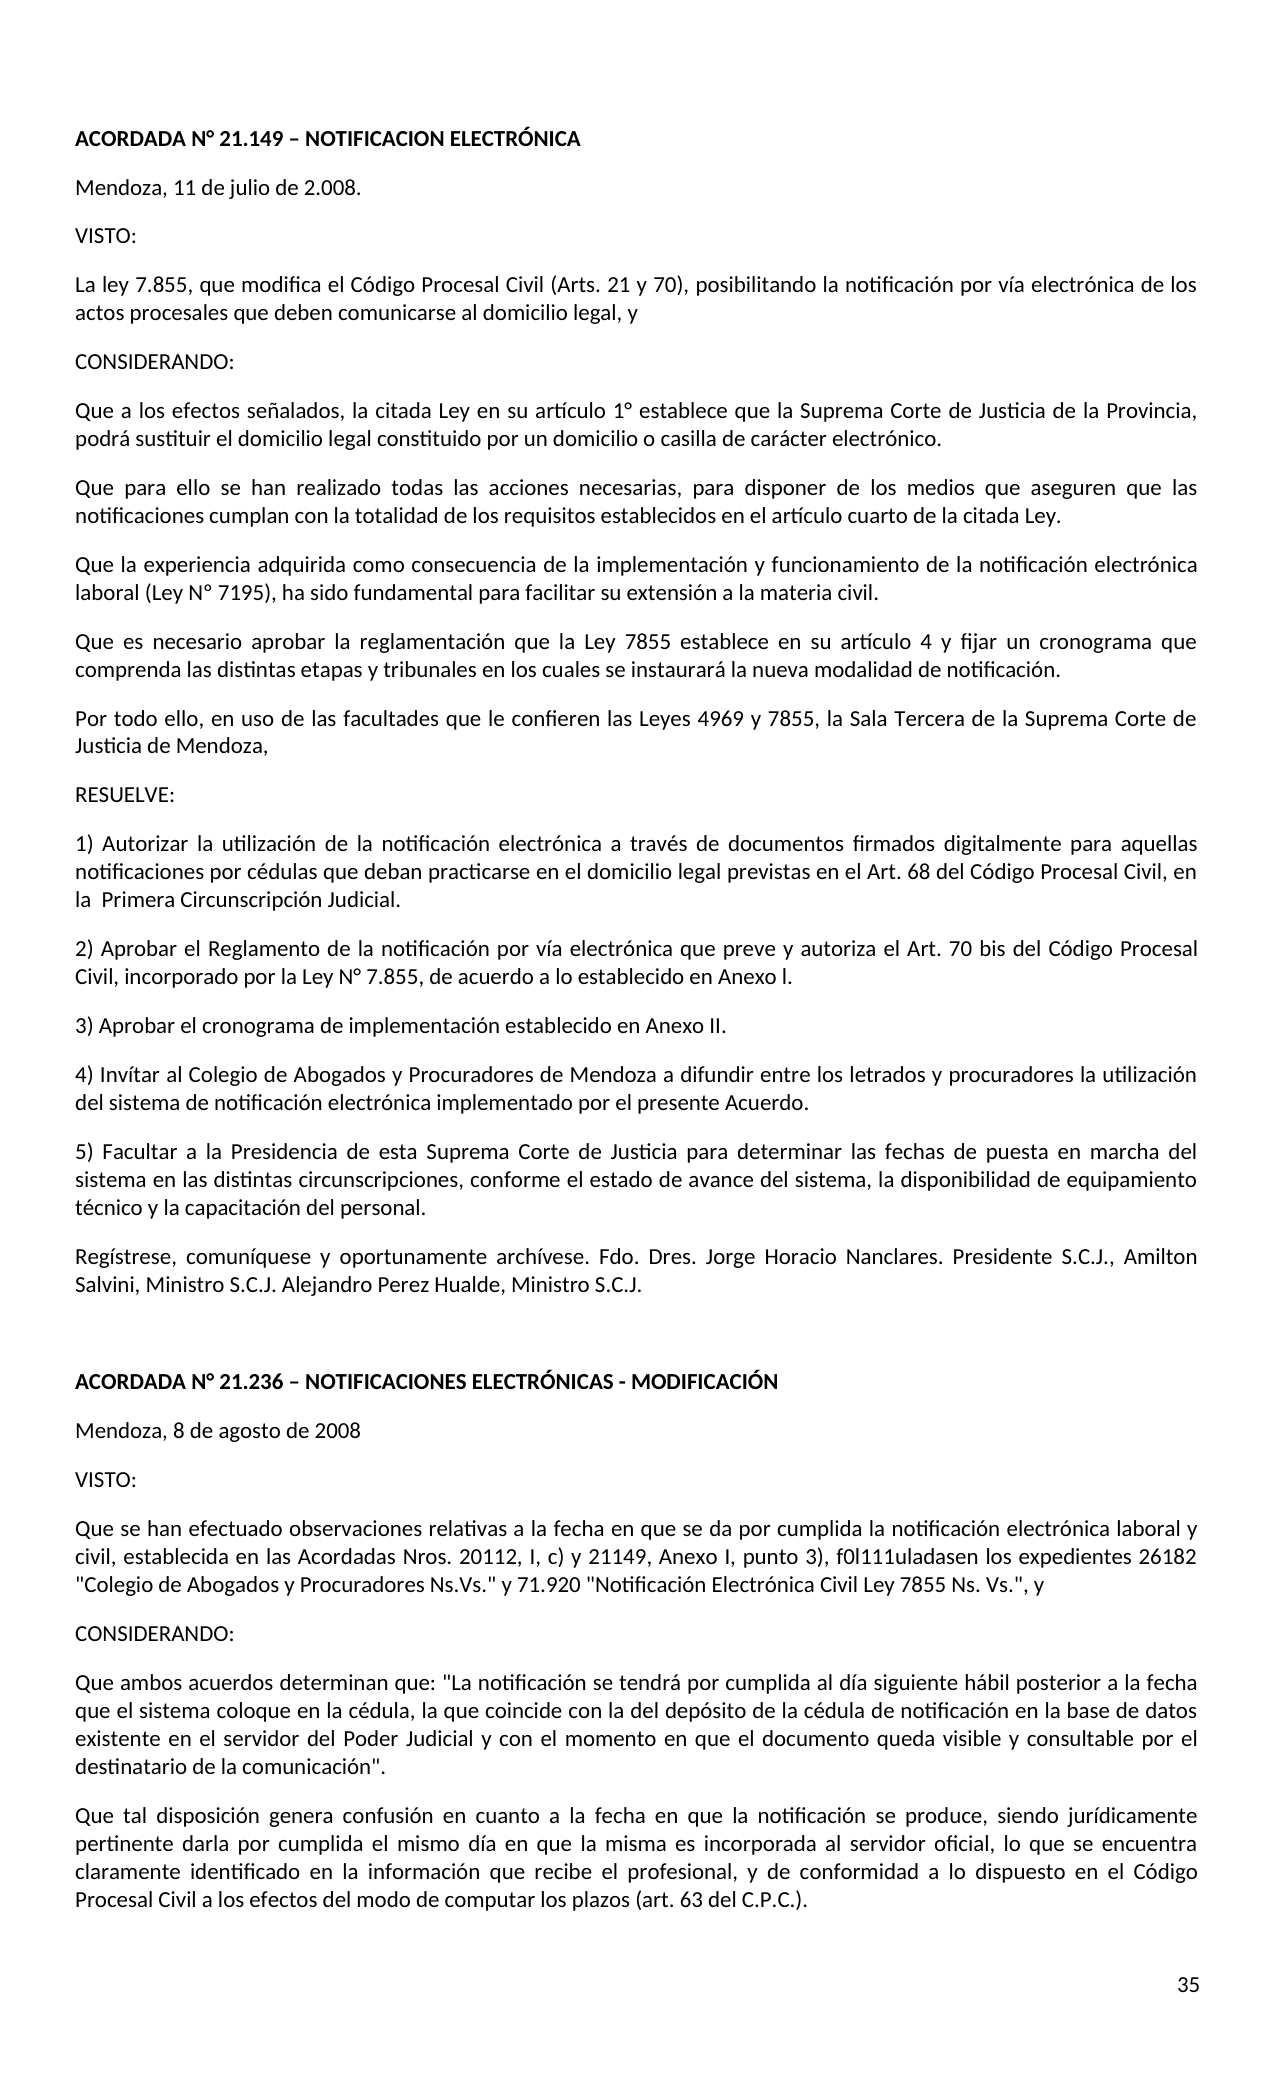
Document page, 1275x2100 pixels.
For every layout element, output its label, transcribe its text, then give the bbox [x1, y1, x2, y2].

text Que ambos acuerdos determinan que: "La notificación se tendrá por cumplida al día siguiente hábil posterior a la fecha que el sistema coloque en la cédula, la que coincide con la del depósito de la cédula de notificación en la base de datos existente en el servidor del Poder Judicial y con el momento en que el documento queda visible y consultable por el destinatario de la comunicación". [75, 1668, 1200, 1780]
text 4) Invítar al Colegio de Abogados y Procuradores de Mendoza a difundir entre los letrados y procuradores la utilización del sistema de notificación electrónica implementado por el presente Acuerdo. [75, 1060, 1200, 1116]
text RESUELVE: [75, 781, 1200, 808]
text Que para ello se han realizado todas las acciones necesarias, para disponer de los medios que aseguren que las notificaciones cumplan con la totalidad de los requisitos establecidos en el artículo cuarto de la citada Ley. [75, 473, 1200, 529]
text La ley 7.855, que modifica el Código Procesal Civil (Arts. 21 y 70), posibilitando la notificación por vía electrónica de los actos procesales que deben comunicarse al domicilio legal, y [75, 270, 1200, 326]
text 1) Autorizar la utilización de la notificación electrónica a través de documentos firmados digitalmente para aquellas notificaciones por cédulas que deban practicarse en el domicilio legal previstas en el Art. 68 del Código Procesal Civil, en la Primera Circunscripción Judicial. [75, 829, 1200, 913]
text ACORDADA N° 21.236 – NOTIFICACIONES ELECTRÓNICAS - MODIFICACIÓN [75, 1367, 1200, 1396]
text Por todo ello, en uso de las facultades que le confieren las Leyes 4969 y 7855, la Sala Tercera de la Suprema Corte de Justicia de Mendoza, [75, 704, 1200, 760]
text Que se han efectuado observaciones relativas a la fecha en que se da por cumplida la notificación electrónica laboral y civil, establecida en las Acordadas Nros. 20112, I, c) y 21149, Anexo I, punto 3), f0l111uladasen los expedientes 26182 "Colegio de Abogados y Procuradores Ns.Vs." y 71.920 "Notificación Electrónica Civil Ley 7855 Ns. Vs.", y [75, 1514, 1200, 1598]
text 3) Aprobar el cronograma de implementación establecido en Anexo II. [75, 1011, 1200, 1039]
text VISTO: [75, 1465, 1200, 1493]
text Que es necesario aprobar la reglamentación que la Ley 7855 establece en su artículo 4 y fijar un cronograma que comprenda las distintas etapas y tribunales en los cuales se instaurará la nueva modalidad de notificación. [75, 627, 1200, 683]
text Que a los efectos señalados, la citada Ley en su artículo 1° establece que la Suprema Corte de Justicia de la Provincia, podrá sustituir el domicilio legal constituido por un domicilio o casilla de carácter electrónico. [75, 396, 1200, 452]
text Mendoza, 8 de agosto de 2008 [75, 1416, 1200, 1444]
text 2) Aprobar el Reglamento de la notificación por vía electrónica que preve y autoriza el Art. 70 bis del Código Procesal Civil, incorporado por la Ley N° 7.855, de acuerdo a lo establecido en Anexo l. [75, 934, 1200, 990]
text Mendoza, 11 de julio de 2.008. [75, 173, 1200, 201]
text 5) Facultar a la Presidencia de esta Suprema Corte de Justicia para determinar las fechas de puesta en marcha del sistema en las distintas circunscripciones, conforme el estado de avance del sistema, la disponibilidad de equipamiento técnico y la capacitación del personal. [75, 1137, 1200, 1221]
text Que la experiencia adquirida como consecuencia de la implementación y funcionamiento de la notificación electrónica laboral (Ley Nº 7195), ha sido fundamental para facilitar su extensión a la materia civil. [75, 550, 1200, 606]
text VISTO: [75, 222, 1200, 249]
text ACORDADA N° 21.149 – NOTIFICACION ELECTRÓNICA [75, 124, 1200, 152]
text CONSIDERANDO: [75, 1619, 1200, 1647]
text Regístrese, comuníquese y oportunamente archívese. Fdo. Dres. Jorge Horacio Nanclares. Presidente S.C.J., Amilton Salvini, Ministro S.C.J. Alejandro Perez Hualde, Ministro S.C.J. [75, 1242, 1200, 1298]
text CONSIDERANDO: [75, 347, 1200, 375]
text Que tal disposición genera confusión en cuanto a la fecha en que la notificación se produce, siendo jurídicamente pertinente darla por cumplida el mismo día en que la misma es incorporada al servidor oficial, lo que se encuentra claramente identificado en la información que recibe el profesional, y de conformidad a lo dispuesto en el Código Procesal Civil a los efectos del modo de computar los plazos (art. 63 del C.P.C.). [75, 1801, 1200, 1913]
